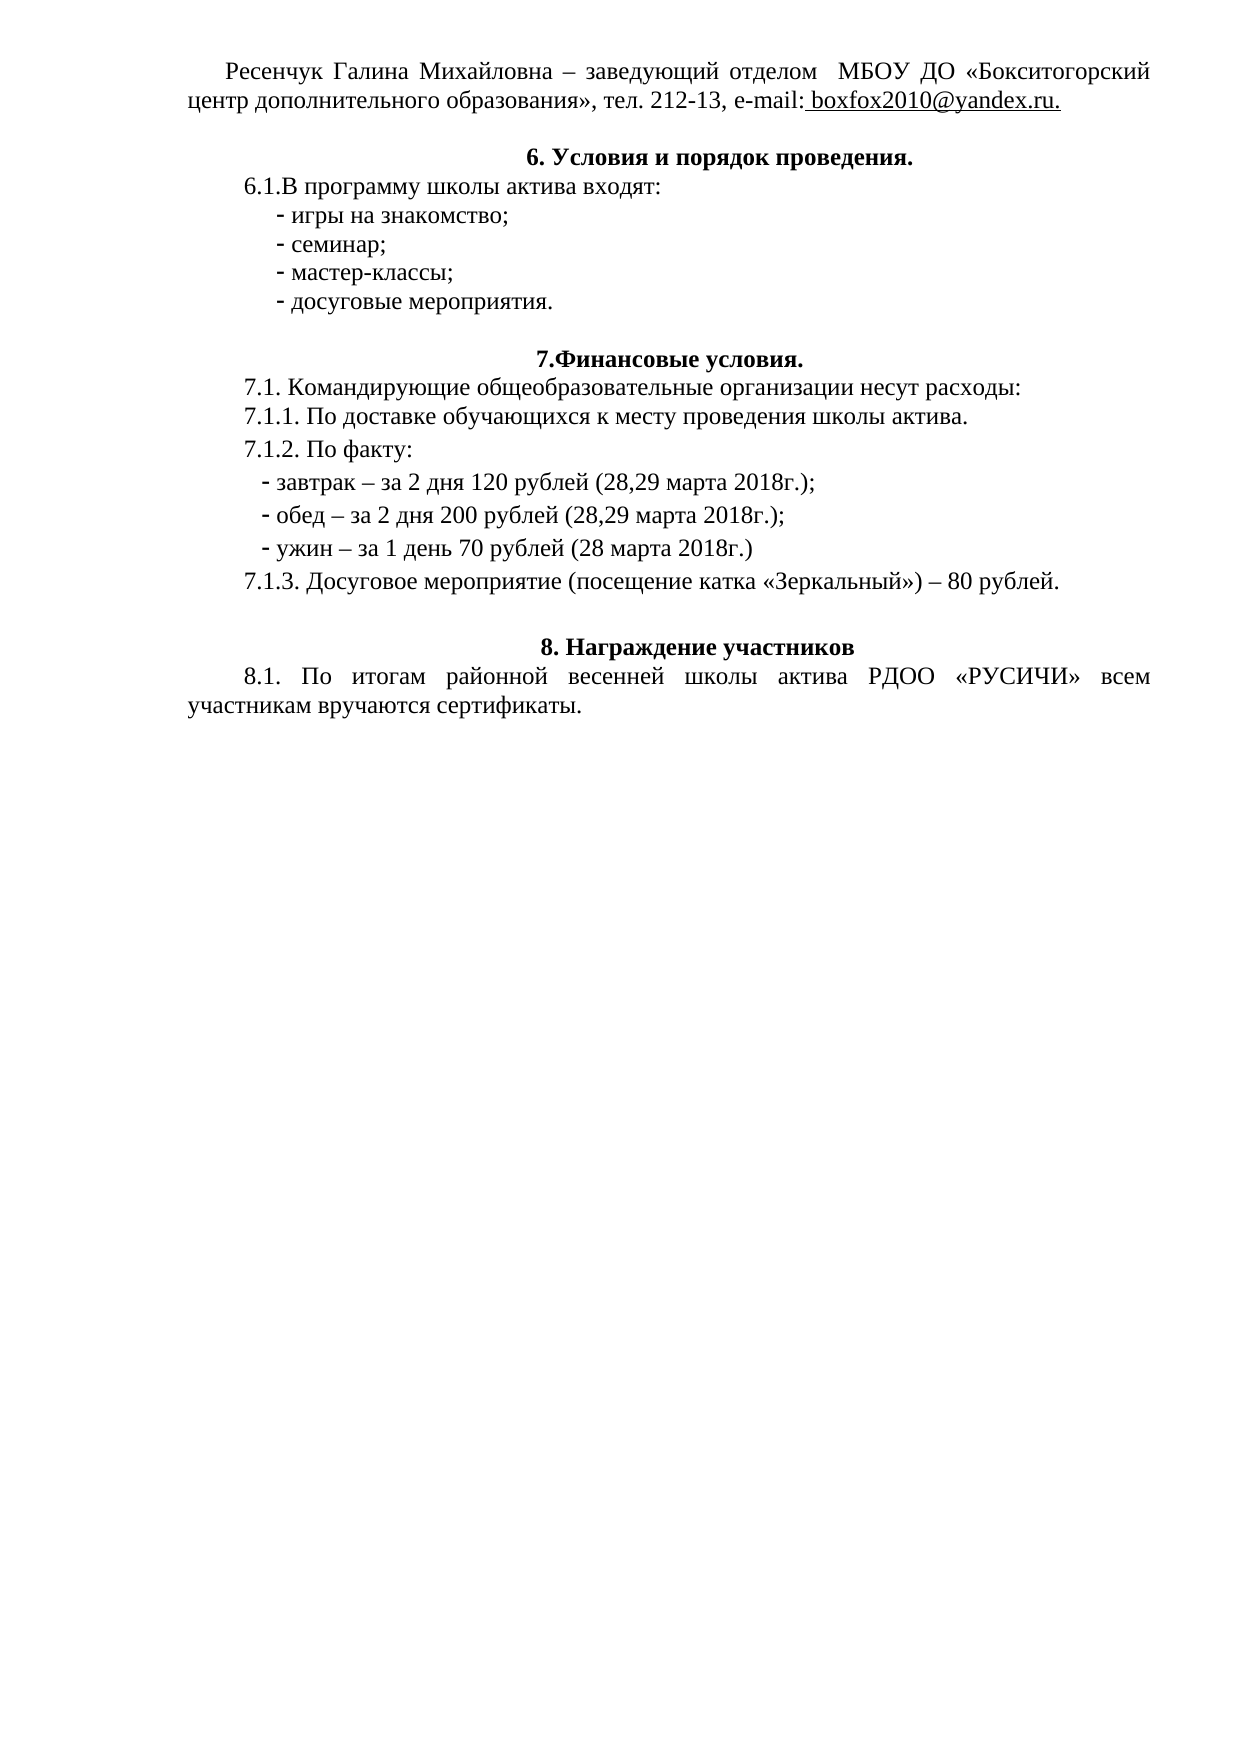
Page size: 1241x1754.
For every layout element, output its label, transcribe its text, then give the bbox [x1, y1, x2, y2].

list игры на знакомство; [276, 200, 1152, 229]
text 8.1. По итогам районной весенней школы актива РДОО «РУСИЧИ» всем участникам вручаются сертификаты. [187, 661, 1152, 719]
list завтрак – за 2 дня 120 рублей (28,29 марта 2018г.); [261, 467, 1152, 496]
list ужин – за 1 день 70 рублей (28 марта 2018г.) [261, 533, 1152, 562]
text 7.1.2. По факту: [187, 434, 1152, 463]
list досуговые мероприятия. [276, 286, 1152, 315]
list обед – за 2 дня 200 рублей (28,29 марта 2018г.); [261, 500, 1152, 529]
list 8. Награждение участников [187, 632, 1152, 661]
list мастер-классы; [276, 257, 1152, 286]
text Ресенчук Галина Михайловна – заведующий отделом МБОУ ДО «Бокситогорский центр дополнительного образования», тел. 212-13, e-mail: boxfox2010@yandex.ru. [187, 56, 1152, 114]
text 7.1. Командирующие общеобразовательные организации несут расходы: [187, 372, 1152, 401]
text 6.1.В программу школы актива входят: [187, 171, 1152, 200]
list семинар; [276, 229, 1152, 257]
text 7.1.3. Досуговое мероприятие (посещение катка «Зеркальный») – 80 рублей. [187, 566, 1152, 595]
text 7.Финансовые условия. [187, 344, 1152, 372]
text 6. Условия и порядок проведения. [232, 142, 1152, 171]
text 7.1.1. По доставке обучающихся к месту проведения школы актива. [187, 401, 1152, 430]
